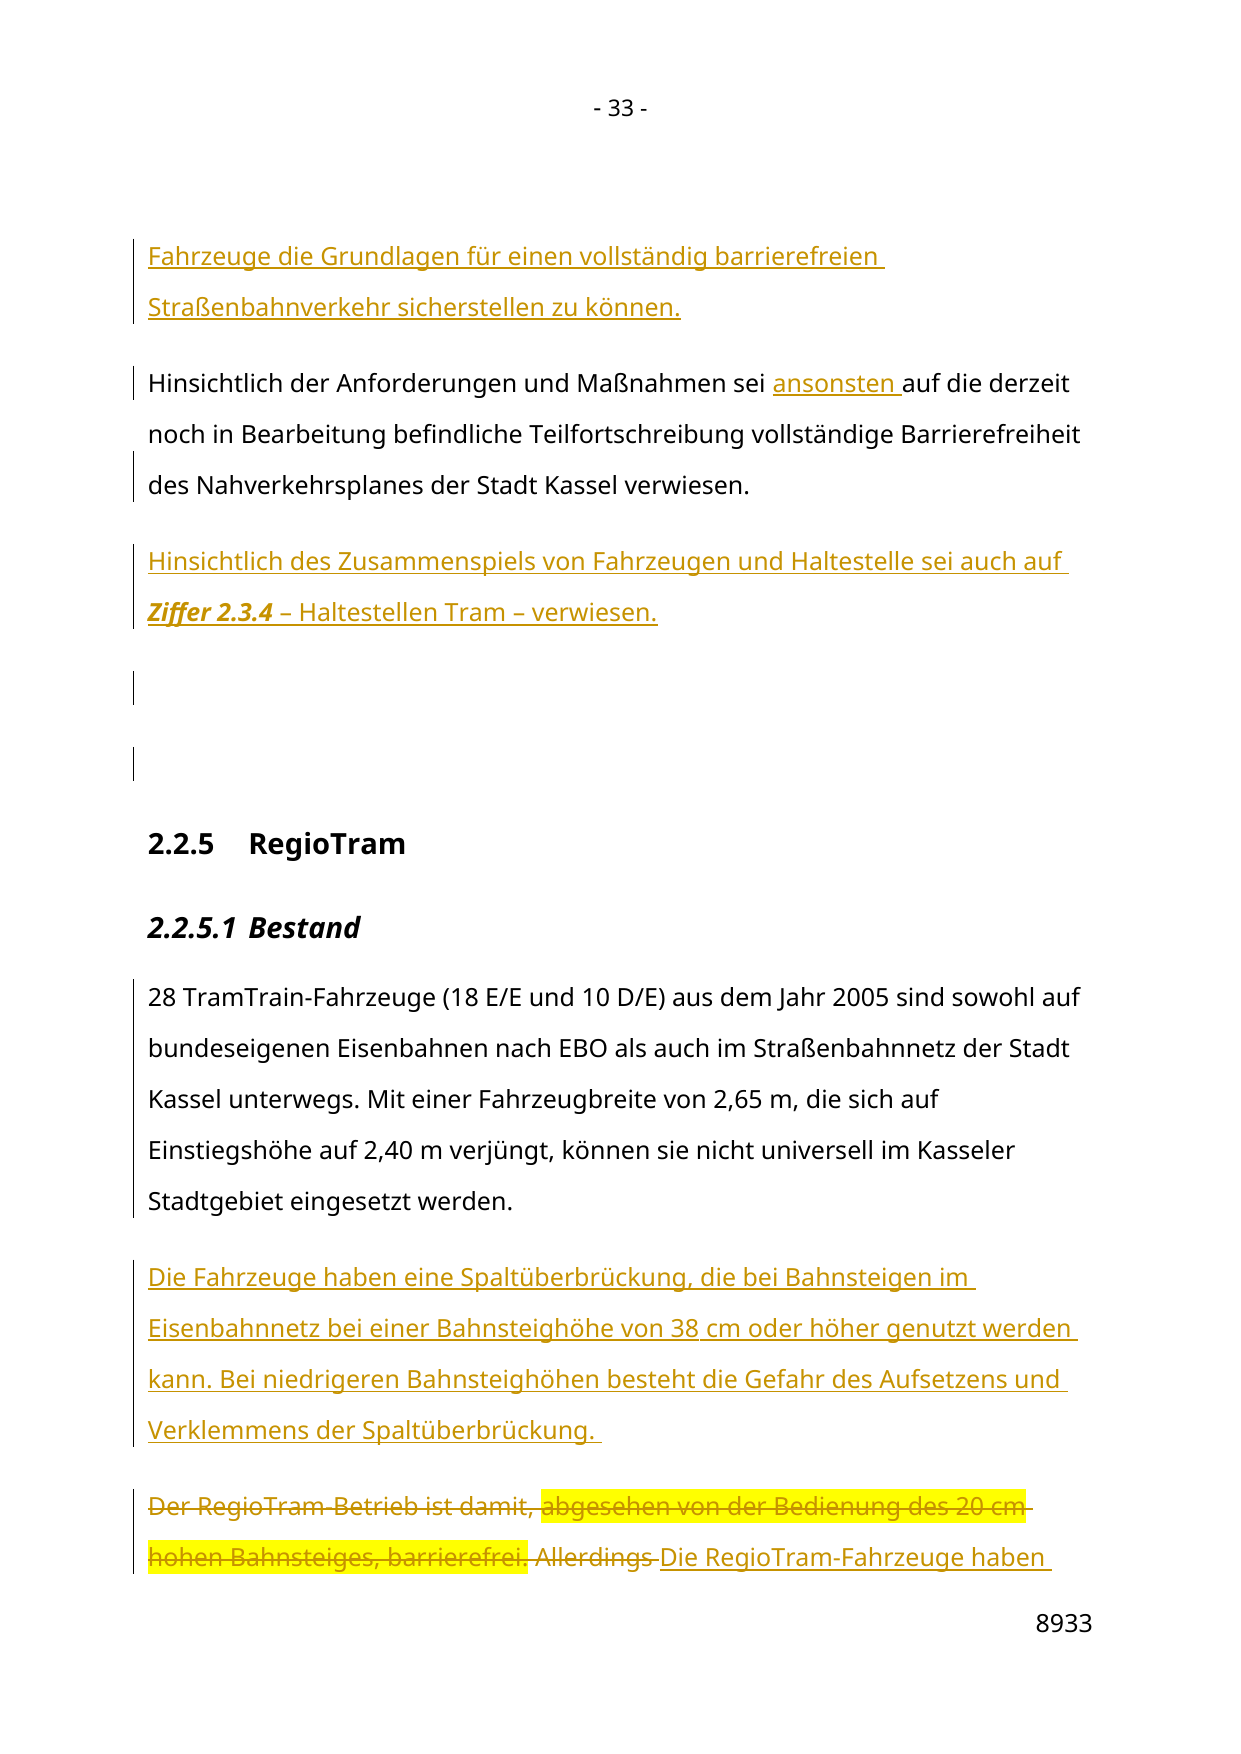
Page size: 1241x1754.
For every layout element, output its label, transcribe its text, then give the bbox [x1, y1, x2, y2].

text 28 TramTrain-Fahrzeuge (18 E/E und 10 D/E) aus dem Jahr 2005 sind sowohl auf bundeseigenen Eisenbahnen nach EBO als auch im Straßenbahnnetz der Stadt Kassel unterwegs. Mit einer Fahrzeugbreite von 2,65 m, die sich auf Einstiegshöhe auf 2,40 m verjüngt, können sie nicht universell im Kasseler Stadtgebiet eingesetzt werden. [148, 979, 1092, 1218]
text Hinsichtlich der Anforderungen und Maßnahmen sei auf die derzeit noch in Bearbeitung befindliche Teilfortschreibung vollständige Barrierefreiheit des Nahverkehrsplanes der Stadt Kassel verwiesen. [148, 366, 1092, 502]
subtitle Bestand [148, 907, 1092, 947]
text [148, 1489, 1092, 1574]
subtitle RegioTram [148, 823, 1092, 863]
